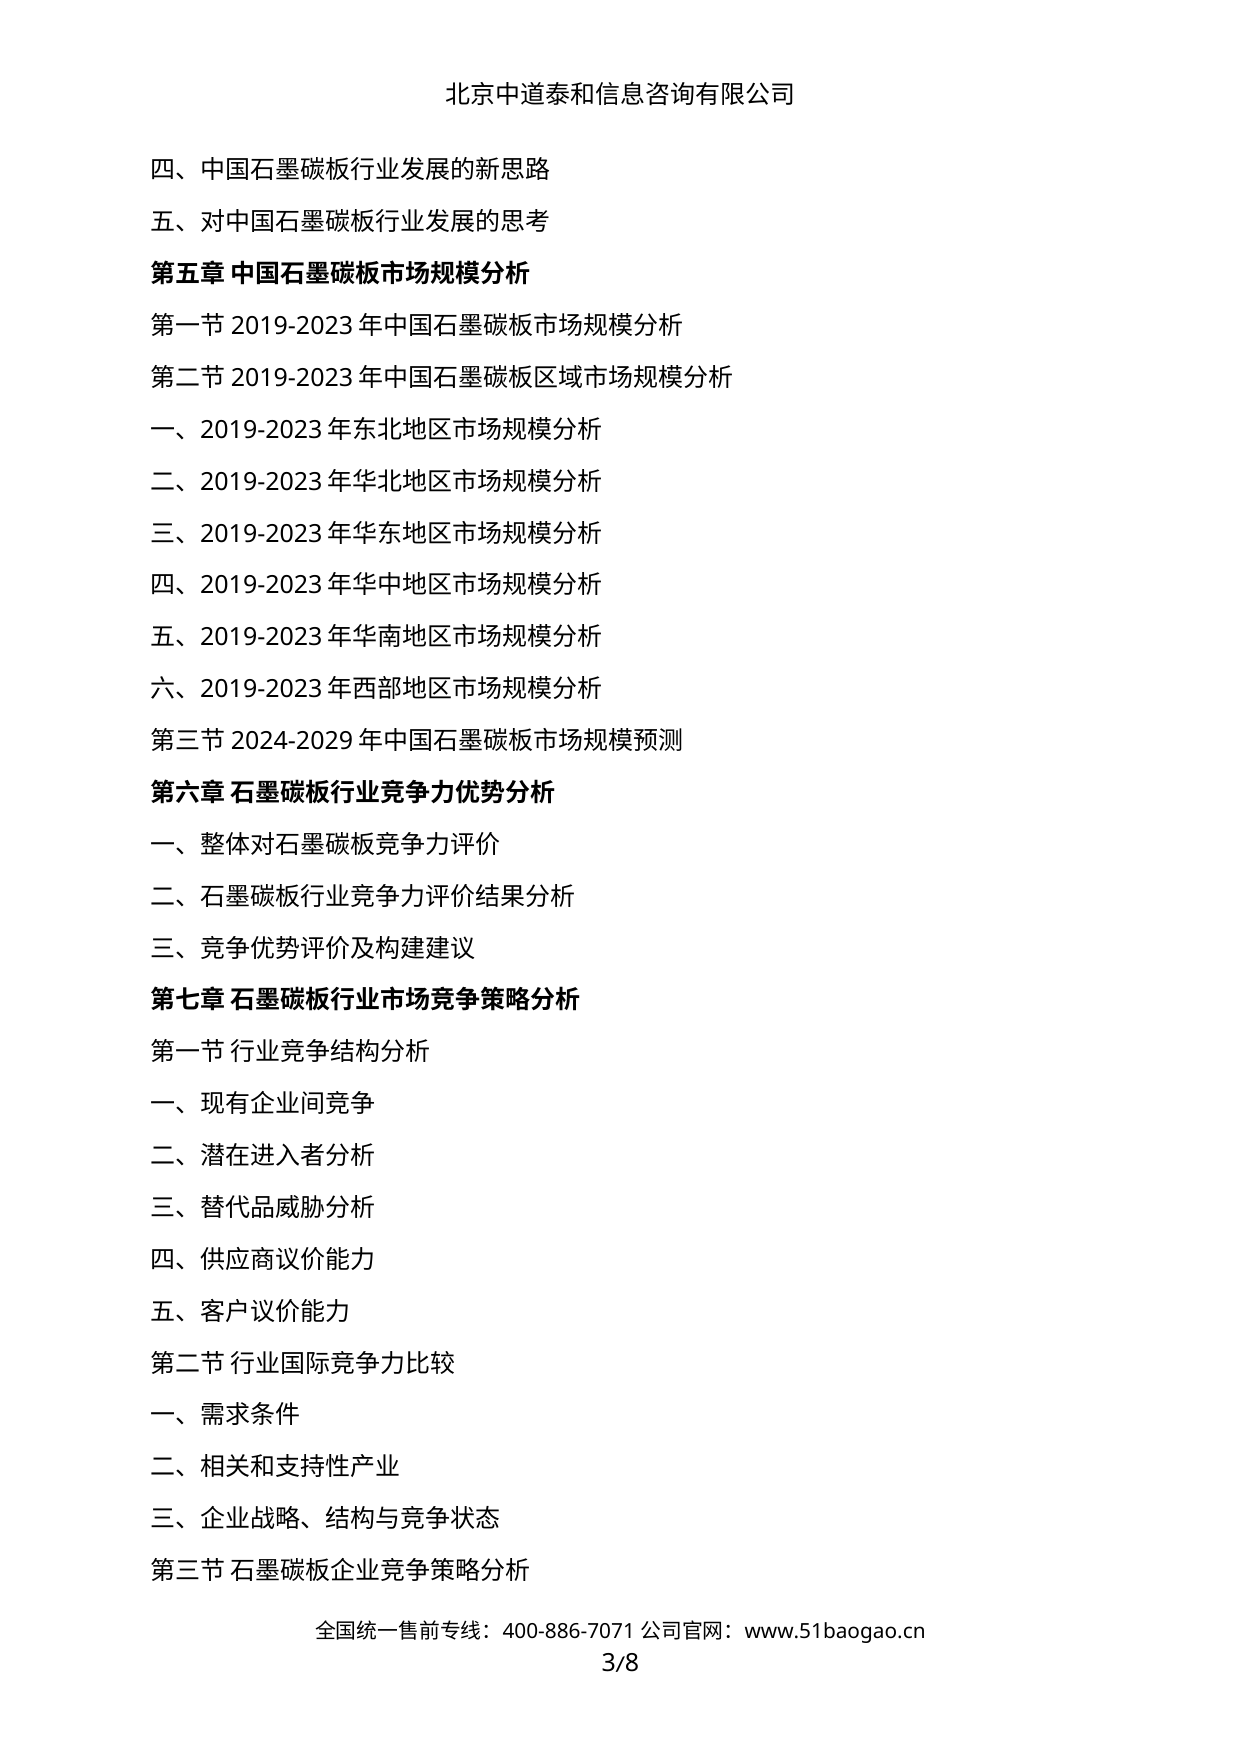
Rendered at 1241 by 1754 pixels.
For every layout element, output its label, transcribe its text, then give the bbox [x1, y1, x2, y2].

text 二、石墨碳板行业竞争力评价结果分析 [150, 876, 1090, 912]
text 三、替代品威胁分析 [150, 1187, 1090, 1224]
text 第三节 石墨碳板企业竞争策略分析 [150, 1551, 1090, 1587]
text 四、供应商议价能力 [150, 1239, 1090, 1276]
text 一、整体对石墨碳板竞争力评价 [150, 824, 1090, 861]
text 第一节 行业竞争结构分析 [150, 1032, 1090, 1068]
text 六、2019-2023年西部地区市场规模分析 [150, 669, 1090, 705]
text 第三节 2024-2029年中国石墨碳板市场规模预测 [150, 721, 1090, 757]
text 一、2019-2023年东北地区市场规模分析 [150, 409, 1090, 446]
text 第七章 石墨碳板行业市场竞争策略分析 [150, 980, 1090, 1016]
text 二、潜在进入者分析 [150, 1136, 1090, 1172]
text 一、现有企业间竞争 [150, 1084, 1090, 1120]
text 二、2019-2023年华北地区市场规模分析 [150, 461, 1090, 497]
text 第五章 中国石墨碳板市场规模分析 [150, 254, 1090, 290]
text 第六章 石墨碳板行业竞争力优势分析 [150, 772, 1090, 809]
text 一、需求条件 [150, 1395, 1090, 1431]
text 三、企业战略、结构与竞争状态 [150, 1499, 1090, 1535]
text 五、2019-2023年华南地区市场规模分析 [150, 617, 1090, 653]
text 二、相关和支持性产业 [150, 1447, 1090, 1483]
text 四、2019-2023年华中地区市场规模分析 [150, 565, 1090, 601]
text 五、客户议价能力 [150, 1291, 1090, 1327]
text 第一节 2019-2023年中国石墨碳板市场规模分析 [150, 306, 1090, 342]
text 第二节 2019-2023年中国石墨碳板区域市场规模分析 [150, 357, 1090, 394]
text 第二节 行业国际竞争力比较 [150, 1343, 1090, 1379]
text 三、2019-2023年华东地区市场规模分析 [150, 513, 1090, 549]
text 五、对中国石墨碳板行业发展的思考 [150, 202, 1090, 238]
text 三、竞争优势评价及构建建议 [150, 928, 1090, 964]
text 四、中国石墨碳板行业发展的新思路 [150, 150, 1090, 186]
